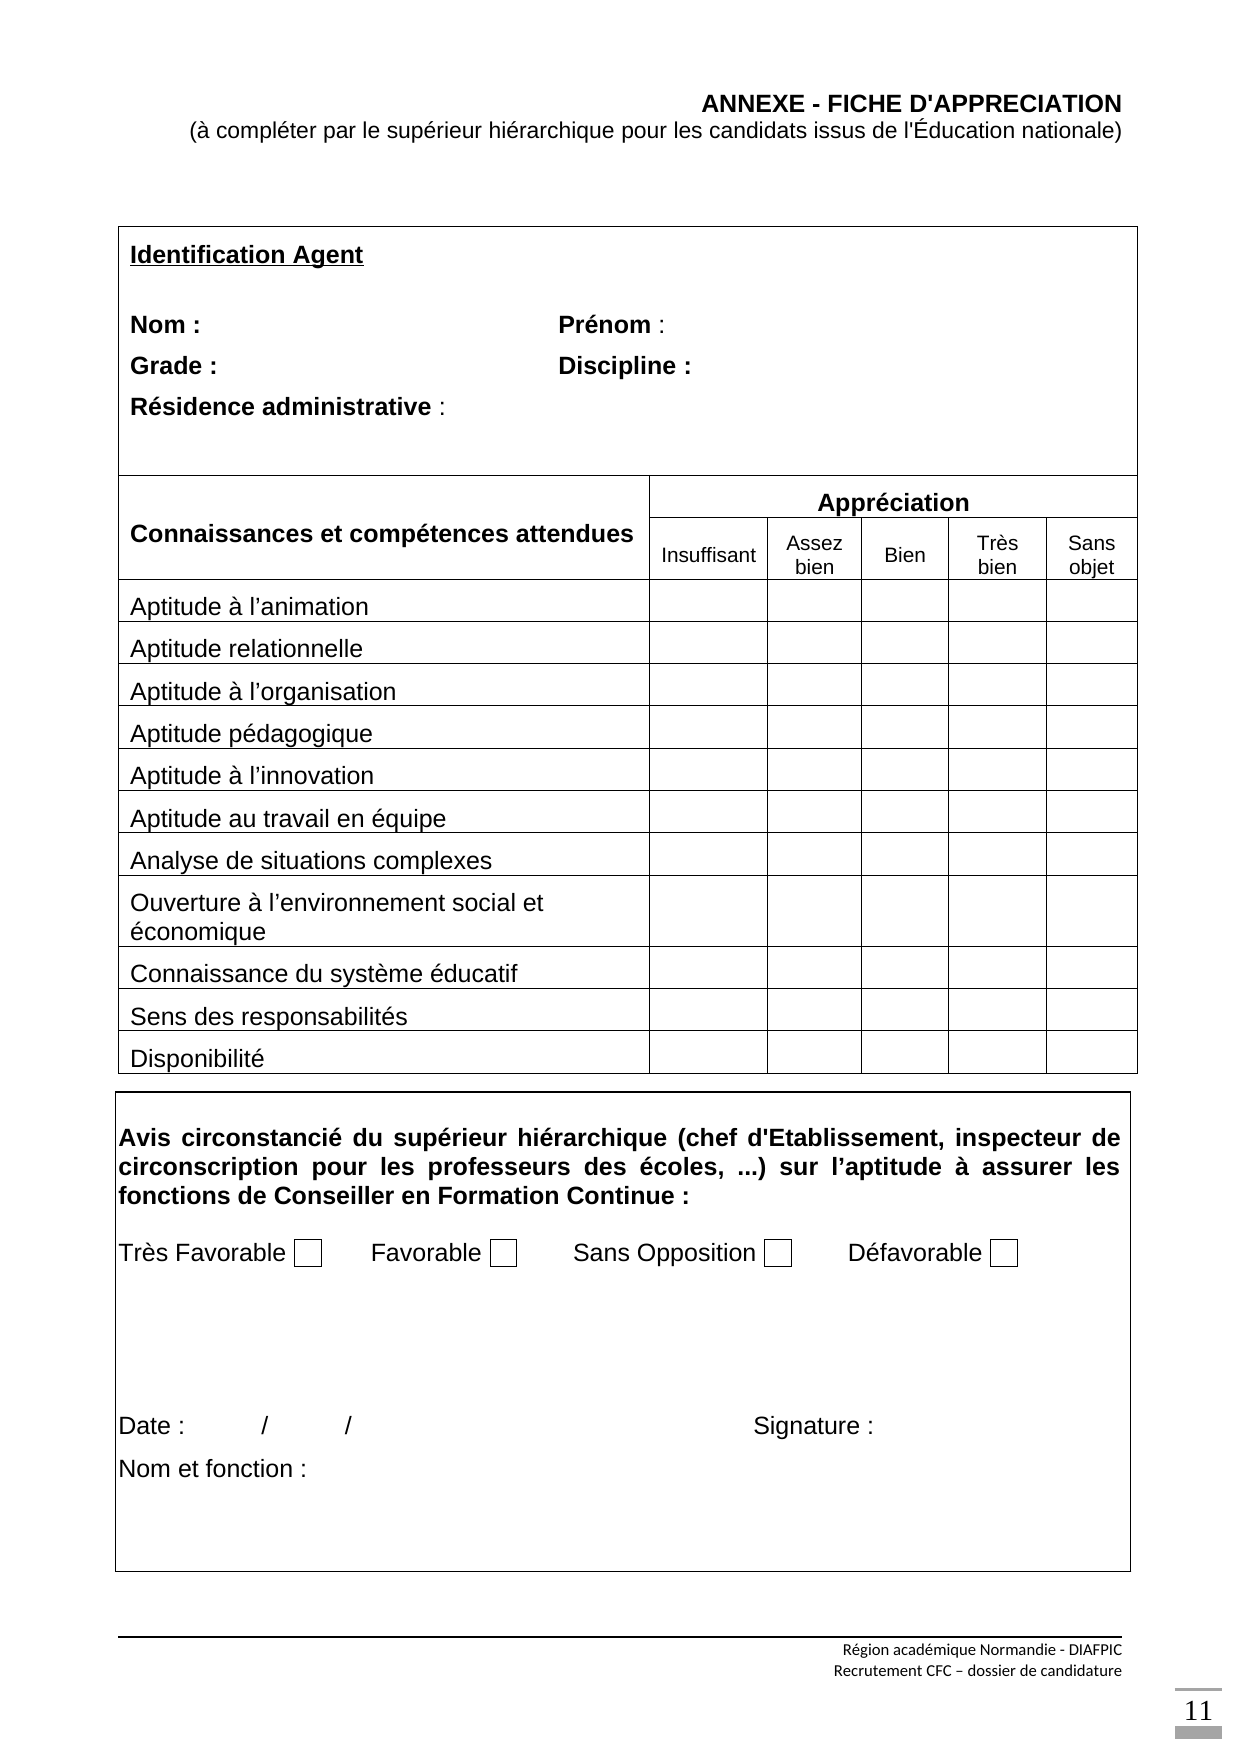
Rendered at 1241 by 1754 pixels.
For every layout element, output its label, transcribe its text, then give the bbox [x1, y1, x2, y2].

table_cell Ouverture à l’environnement social et économique [119, 876, 649, 946]
table_cell [949, 664, 1046, 705]
table_cell Disponibilité [119, 1031, 649, 1072]
table_cell [650, 833, 767, 874]
table_cell [949, 833, 1046, 874]
table_cell [768, 622, 861, 663]
table_cell Aptitude à l’innovation [119, 749, 649, 790]
text Très Favorable Favorable Sans Opposition Défavorable [118, 1238, 1122, 1267]
table_cell [1047, 664, 1137, 705]
table_cell [949, 876, 1046, 946]
table_cell Appréciation [650, 476, 1137, 517]
table_cell [862, 622, 948, 663]
table_cell [949, 1031, 1046, 1072]
table_cell [1047, 876, 1137, 946]
table_cell Analyse de situations complexes [119, 833, 649, 874]
table_cell [1047, 791, 1137, 832]
table_cell [862, 706, 948, 748]
table_cell Aptitude relationnelle [119, 622, 649, 663]
table_header Identification Agent Nom : Prénom : Grade : Discipline : Résidence administrative : [119, 227, 1137, 475]
table_cell [862, 749, 948, 790]
table_cell [1047, 706, 1137, 748]
table_cell [768, 791, 861, 832]
table_cell [768, 833, 861, 874]
table_cell [650, 706, 767, 748]
table_cell [862, 833, 948, 874]
table_cell [768, 664, 861, 705]
table_cell [1047, 833, 1137, 874]
table_cell Aptitude à l’animation [119, 580, 649, 621]
table_cell [650, 749, 767, 790]
table_cell [949, 580, 1046, 621]
table_cell Connaissance du système éducatif [119, 947, 649, 988]
table_cell [1047, 989, 1137, 1030]
table_cell Insuffisant [650, 518, 767, 578]
text Nom et fonction : [116, 1451, 1130, 1483]
table_cell [650, 947, 767, 988]
table_cell [768, 1031, 861, 1072]
table_cell [768, 876, 861, 946]
table_cell [949, 947, 1046, 988]
table_cell [1047, 580, 1137, 621]
table_cell Sans objet [1047, 518, 1137, 578]
table_cell [768, 580, 861, 621]
text (à compléter par le supérieur hiérarchique pour les candidats issus de l'Éducation nationale) [118, 117, 1122, 144]
table_cell [949, 749, 1046, 790]
table_cell [768, 706, 861, 748]
text Date : / / Signature : [116, 1408, 1130, 1439]
table_cell [650, 580, 767, 621]
table_cell Sens des responsabilités [119, 989, 649, 1030]
table_cell Bien [862, 518, 948, 578]
table_cell [949, 622, 1046, 663]
text Avis circonstancié du supérieur hiérarchique (chef d'Etablissement, inspecteur de circonscription pour les professeurs des écoles, ...) sur l’aptitude à assurer les fonctions de Conseiller en Formation Continue : [118, 1123, 1122, 1209]
table_cell Aptitude pédagogique [119, 706, 649, 748]
table_cell [1047, 1031, 1137, 1072]
table_cell [862, 989, 948, 1030]
table_cell Très bien [949, 518, 1046, 578]
table_cell [862, 876, 948, 946]
table_cell [949, 706, 1046, 748]
table_cell [949, 791, 1046, 832]
table_cell [862, 1031, 948, 1072]
table_cell Aptitude à l’organisation [119, 664, 649, 705]
table_cell [650, 664, 767, 705]
table_cell [650, 989, 767, 1030]
table_cell [1047, 622, 1137, 663]
table_cell [650, 876, 767, 946]
table_cell Assez bien [768, 518, 861, 578]
table_cell Aptitude au travail en équipe [119, 791, 649, 832]
table_cell [1047, 749, 1137, 790]
table_cell [862, 791, 948, 832]
table_cell Connaissances et compétences attendues [119, 476, 649, 578]
table_cell [650, 1031, 767, 1072]
table_cell [768, 947, 861, 988]
table_cell [650, 791, 767, 832]
table_cell [862, 664, 948, 705]
table_cell [768, 749, 861, 790]
table_cell [949, 989, 1046, 1030]
table_cell [768, 989, 861, 1030]
text Annexe - Fiche D'APPRECIATION [118, 89, 1122, 117]
table_cell [862, 947, 948, 988]
table_cell [862, 580, 948, 621]
table_cell [1047, 947, 1137, 988]
table_cell [650, 622, 767, 663]
